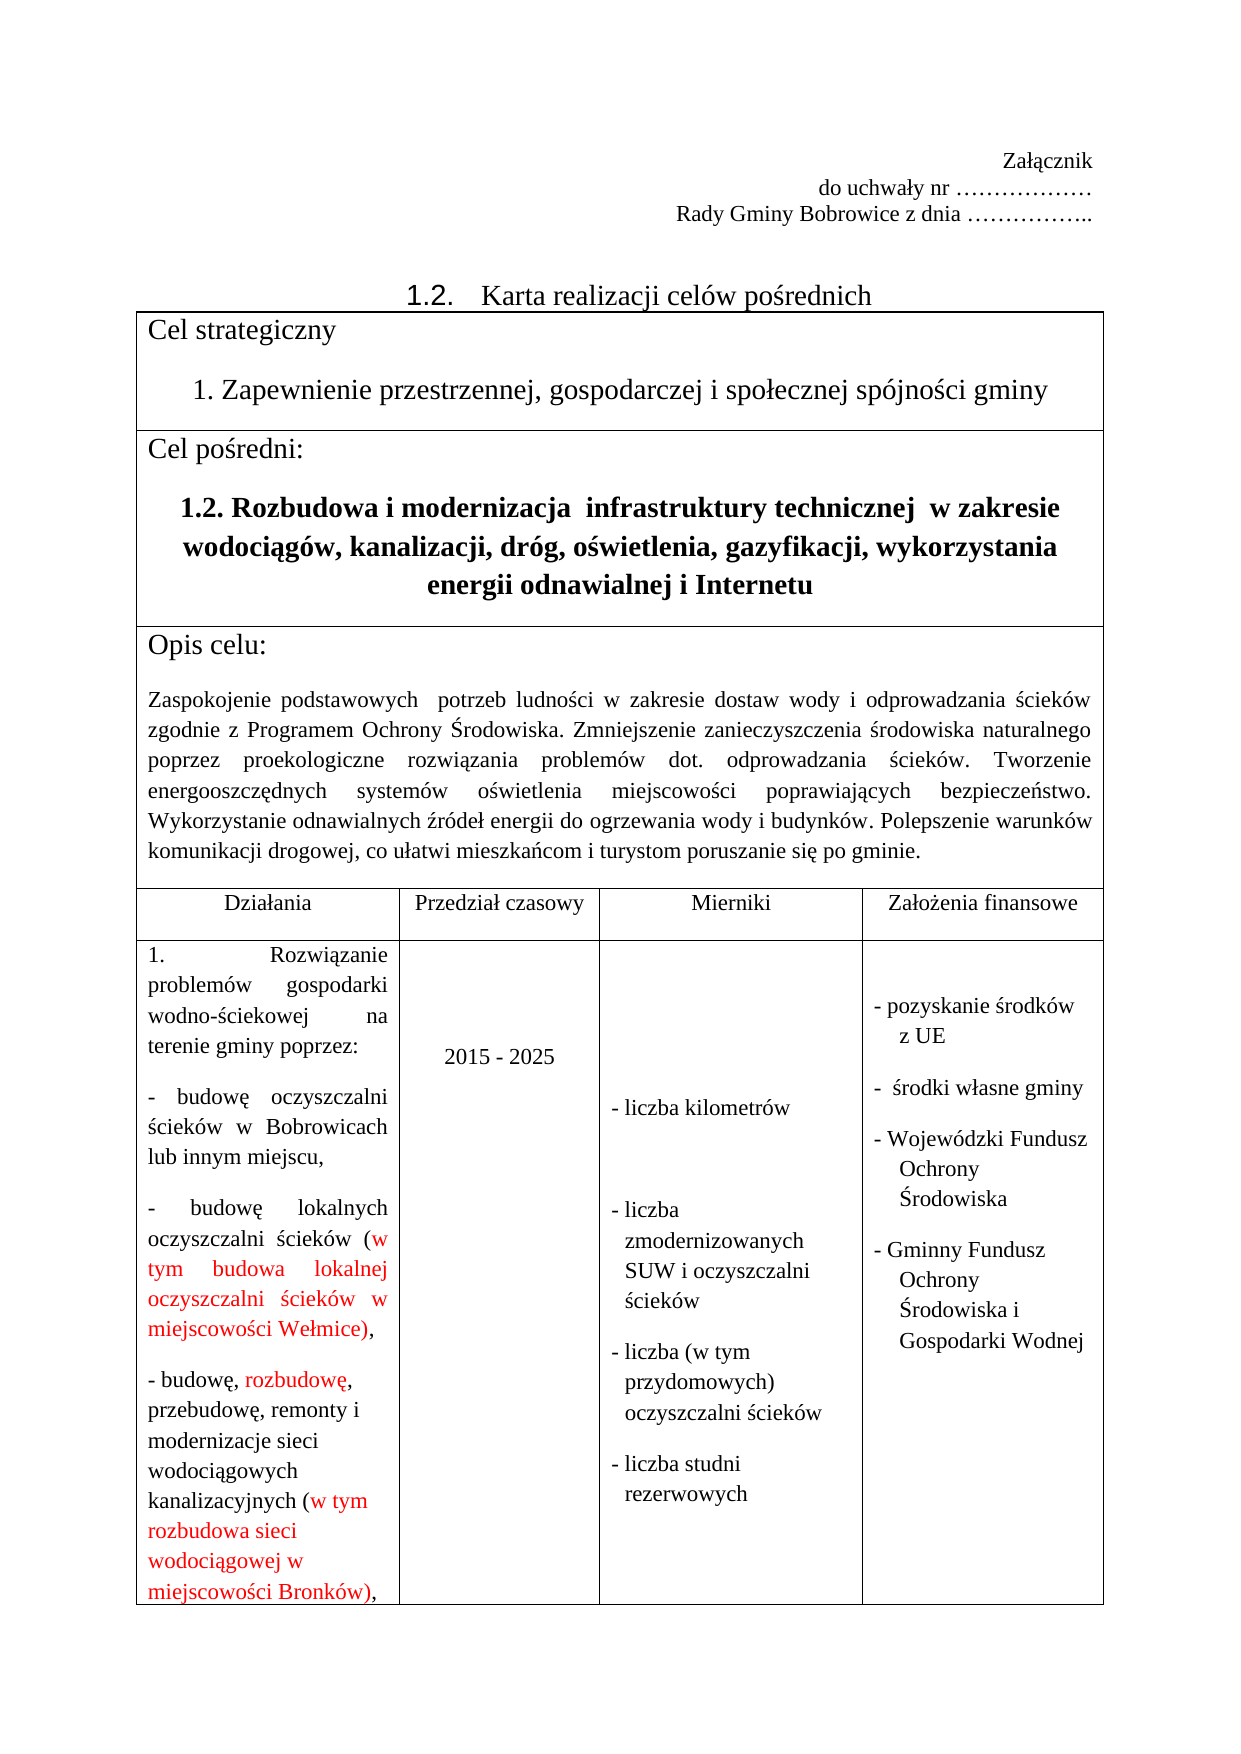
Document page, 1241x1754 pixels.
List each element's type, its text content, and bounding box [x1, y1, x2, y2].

list Karta realizacji celów pośrednich [185, 278, 1093, 311]
text Rady Gminy Bobrowice z dnia …………….. [148, 200, 1093, 227]
table_cell Przedział czasowy [400, 889, 599, 940]
table_cell Opis celu: Zaspokojenie podstawowych potrzeb ludności w zakresie dostaw wody i odprowadzania ścieków zgodnie z Programem Ochrony Środowiska. Zmniejszenie zanieczyszczenia środowiska naturalnego poprzez proekologiczne rozwiązania problemów dot. odprowadzania ścieków. Tworzenie energooszczędnych systemów oświetlenia miejscowości poprawiających bezpieczeństwo. Wykorzystanie odnawialnych źródeł energii do ogrzewania wody i budynków. Polepszenie warunków komunikacji drogowej, co ułatwi mieszkańcom i turystom poruszanie się po gminie. [137, 627, 1103, 888]
text Załącznik [148, 148, 1093, 174]
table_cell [600, 941, 862, 1604]
table_cell Działania [137, 889, 399, 940]
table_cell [863, 941, 1103, 1604]
text do uchwały nr ……………… [148, 174, 1093, 200]
table_cell Założenia finansowe [863, 889, 1103, 940]
table_header Cel strategiczny 1. Zapewnienie przestrzennej, gospodarczej i społecznej spójności gminy [137, 313, 1103, 430]
table_cell 2015 - 2025 [400, 941, 599, 1604]
table_cell Mierniki [600, 889, 862, 940]
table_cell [137, 941, 399, 1604]
table_cell Cel pośredni: 1.2. Rozbudowa i modernizacja infrastruktury technicznej w zakresie wodociągów, kanalizacji, dróg, oświetlenia, gazyfikacji, wykorzystania energii odnawialnej i Internetu [137, 431, 1103, 626]
